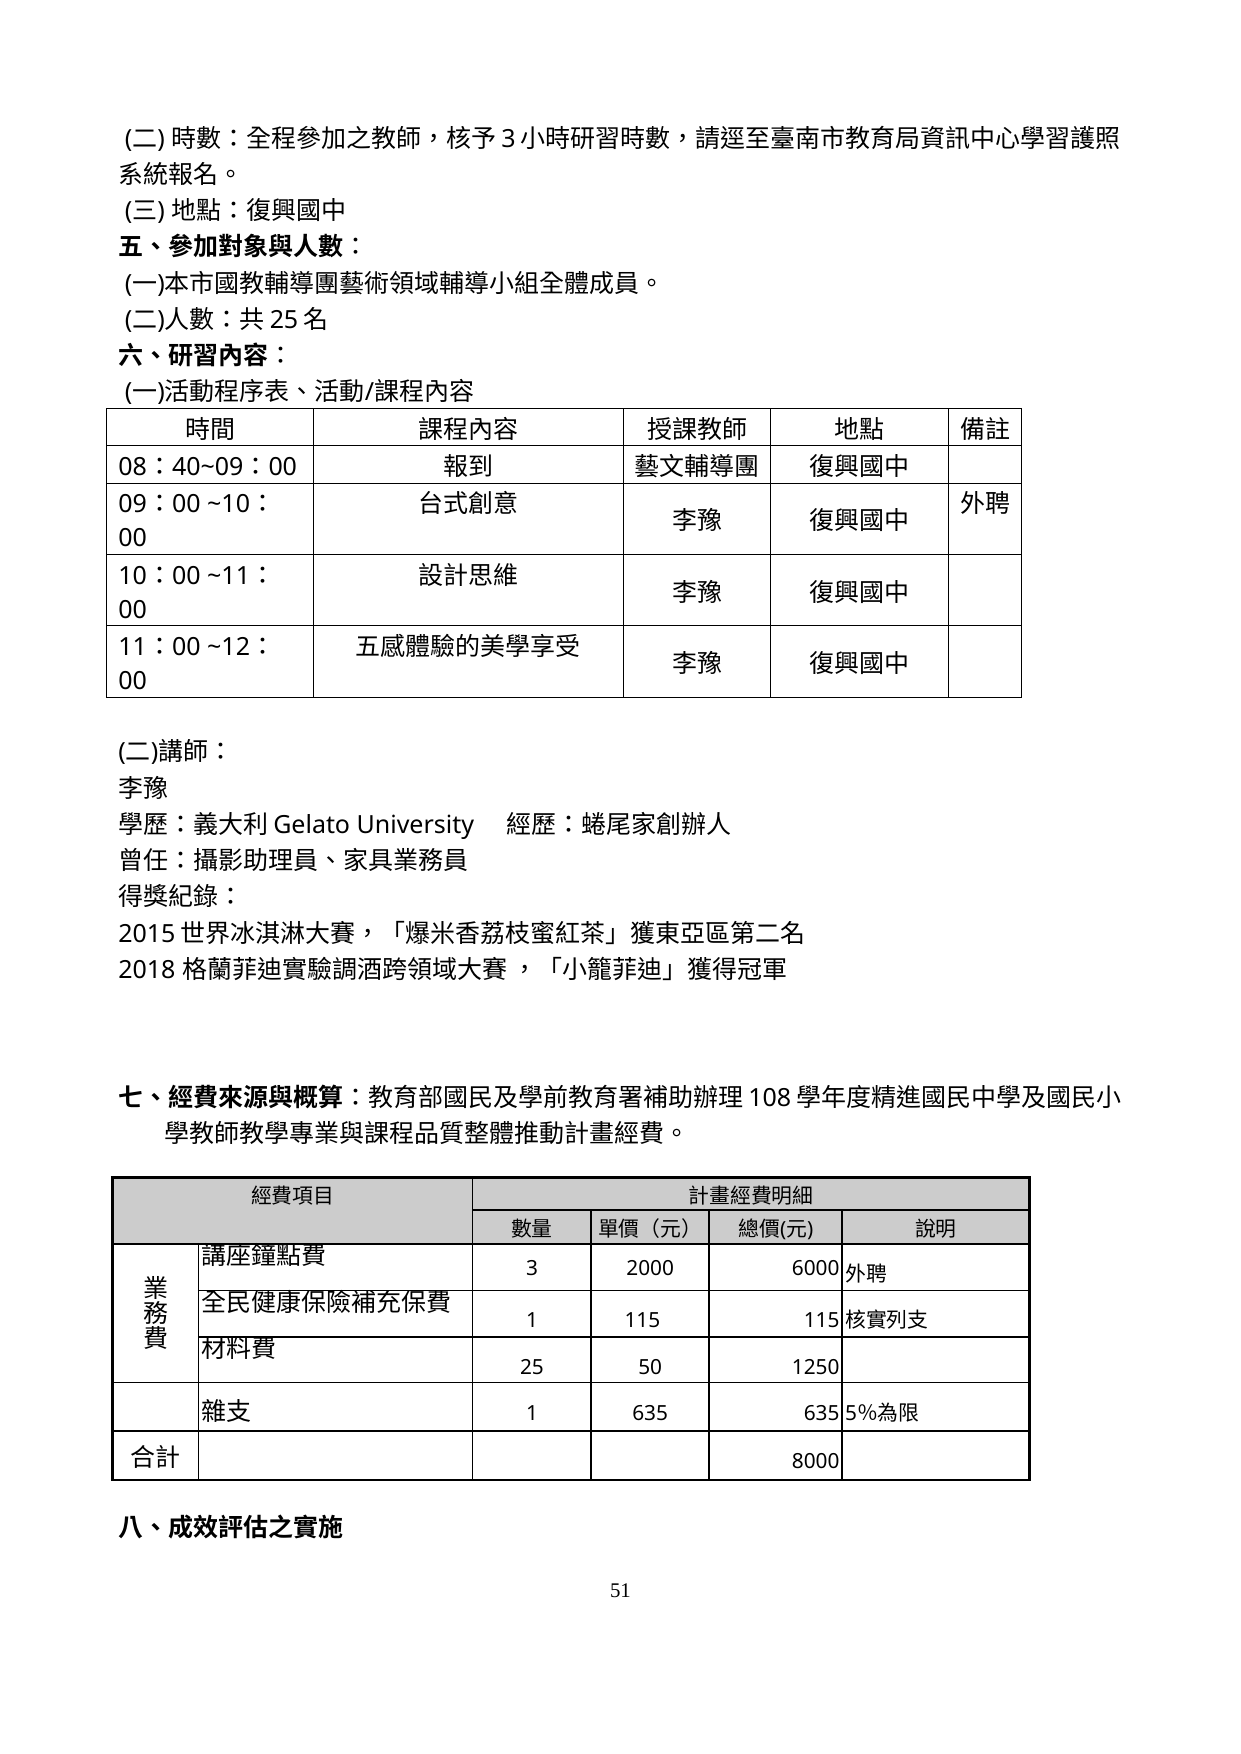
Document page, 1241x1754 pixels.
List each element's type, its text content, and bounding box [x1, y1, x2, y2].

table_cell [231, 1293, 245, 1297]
text 六、研習內容： [118, 336, 1122, 372]
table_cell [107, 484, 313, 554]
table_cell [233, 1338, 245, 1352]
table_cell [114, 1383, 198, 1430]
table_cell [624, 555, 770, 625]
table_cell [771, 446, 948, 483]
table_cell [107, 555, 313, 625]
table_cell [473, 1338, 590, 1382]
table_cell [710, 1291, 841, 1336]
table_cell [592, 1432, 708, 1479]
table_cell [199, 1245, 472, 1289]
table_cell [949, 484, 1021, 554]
text 2018 格蘭菲迪實驗調酒跨領域大賽 ，「小籠菲迪」獲得冠軍 [118, 949, 1122, 1014]
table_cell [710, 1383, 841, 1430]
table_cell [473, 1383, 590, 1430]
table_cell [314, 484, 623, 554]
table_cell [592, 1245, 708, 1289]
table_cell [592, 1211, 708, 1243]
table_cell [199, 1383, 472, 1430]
text (二)人數：共25名 [118, 299, 1122, 336]
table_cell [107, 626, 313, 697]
text 學歷：義大利Gelato University 經歷：蜷尾家創辦人 [118, 804, 1122, 841]
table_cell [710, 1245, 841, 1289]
text 五、參加對象與人數： [118, 227, 1122, 263]
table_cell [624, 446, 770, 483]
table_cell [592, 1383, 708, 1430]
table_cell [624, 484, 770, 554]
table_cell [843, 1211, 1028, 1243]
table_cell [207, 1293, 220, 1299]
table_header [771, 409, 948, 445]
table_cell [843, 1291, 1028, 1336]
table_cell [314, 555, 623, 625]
text 曾任：攝影助理員、家具業務員 [118, 841, 1122, 877]
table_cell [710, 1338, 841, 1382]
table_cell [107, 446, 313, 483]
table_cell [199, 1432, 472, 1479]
text (一)本市國教輔導團藝術領域輔導小組全體成員。 [118, 263, 1122, 299]
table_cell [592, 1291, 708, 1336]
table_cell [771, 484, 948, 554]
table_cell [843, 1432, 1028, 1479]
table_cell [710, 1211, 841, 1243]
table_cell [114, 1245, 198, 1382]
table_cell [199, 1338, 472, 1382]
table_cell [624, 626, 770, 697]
text (二)講師： [118, 732, 1122, 768]
text (一)活動程序表、活動/課程內容 [118, 372, 1122, 408]
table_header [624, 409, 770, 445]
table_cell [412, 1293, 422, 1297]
text (三) 地點：復興國中 [118, 191, 1122, 227]
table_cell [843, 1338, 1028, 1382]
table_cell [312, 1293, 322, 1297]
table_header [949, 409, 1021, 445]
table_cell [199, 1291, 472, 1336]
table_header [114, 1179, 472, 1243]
text (二) 時數：全程參加之教師，核予3小時研習時數，請逕至臺南市教育局資訊中心學習護照系統報名。 [118, 118, 1122, 191]
text 七、經費來源與概算：教育部國民及學前教育署補助辦理108學年度精進國民中學及國民小學教師教學專業與課程品質整體推動計畫經費。 [118, 1077, 1122, 1150]
text 得獎紀錄： 2015世界冰淇淋大賽，「爆米香荔枝蜜紅茶」獲東亞區第二名 [118, 877, 1122, 949]
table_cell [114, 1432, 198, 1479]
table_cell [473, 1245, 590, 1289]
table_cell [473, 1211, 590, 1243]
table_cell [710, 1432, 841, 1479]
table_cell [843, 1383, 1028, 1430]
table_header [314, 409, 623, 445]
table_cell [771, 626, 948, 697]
text 八、成效評估之實施 [118, 1507, 1122, 1543]
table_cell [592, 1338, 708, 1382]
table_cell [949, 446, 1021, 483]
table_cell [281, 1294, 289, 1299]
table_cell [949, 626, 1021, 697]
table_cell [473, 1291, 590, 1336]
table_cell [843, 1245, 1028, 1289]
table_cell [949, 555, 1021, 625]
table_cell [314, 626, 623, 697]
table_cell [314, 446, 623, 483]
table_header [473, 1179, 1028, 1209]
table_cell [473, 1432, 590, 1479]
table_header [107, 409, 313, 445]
text 李豫 [118, 768, 1122, 804]
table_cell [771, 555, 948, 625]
